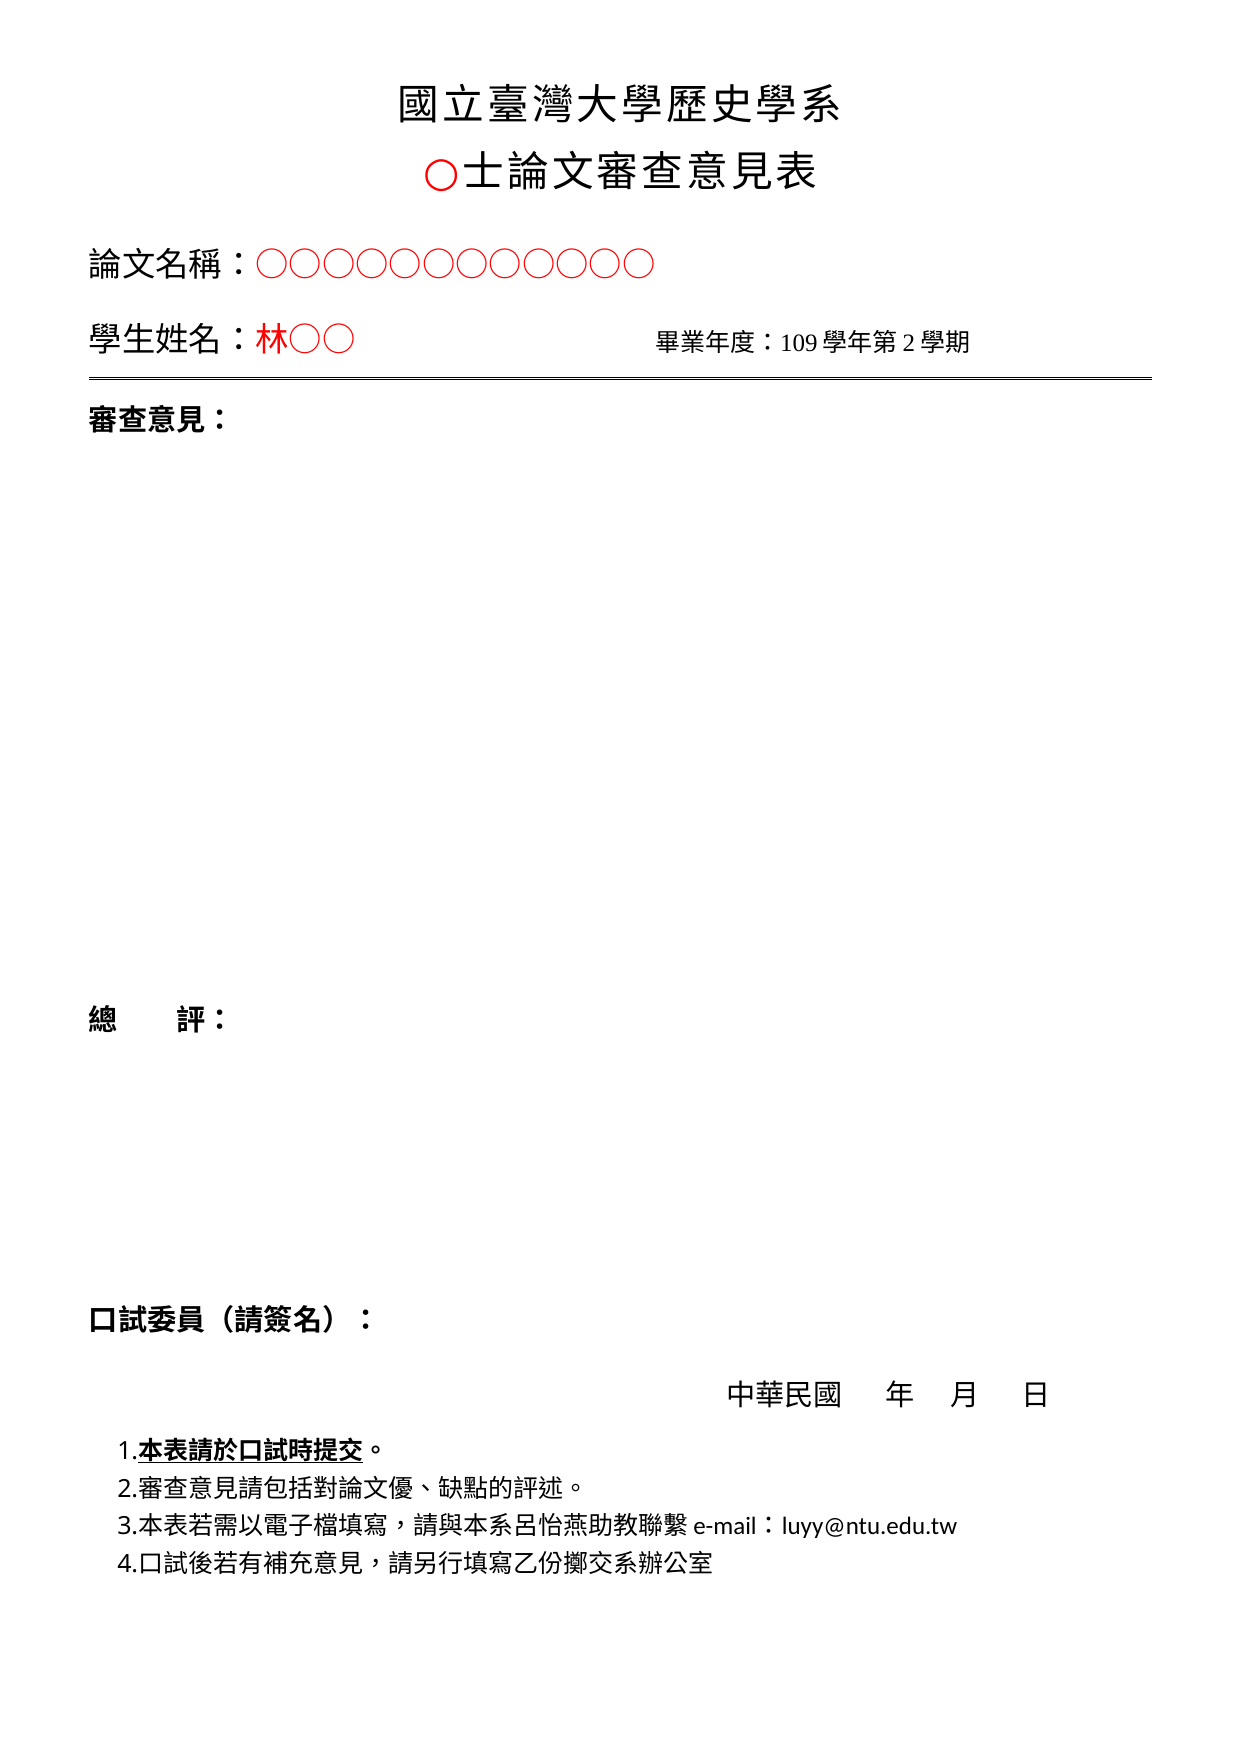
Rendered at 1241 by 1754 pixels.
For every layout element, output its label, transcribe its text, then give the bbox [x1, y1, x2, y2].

text 審查意見： [89, 380, 1152, 455]
text 2.審查意見請包括對論文優、缺點的評述。 [117, 1467, 1152, 1505]
text 國立臺灣大學歷史學系 [89, 71, 1152, 131]
text 3.本表若需以電子檔填寫，請與本系呂怡燕助教聯繫e-mail：luyy@ntu.edu.tw [117, 1505, 1152, 1542]
text ○士論文審查意見表 [89, 131, 1152, 206]
text 口試委員（請簽名）： [89, 1280, 1152, 1355]
text 總 評： [89, 980, 1152, 1055]
text 學生姓名：林○○ 畢業年度：109學年第2學期 [89, 300, 1152, 377]
text 論文名稱：○○○○○○○○○○○○ [89, 225, 1152, 300]
text 1.本表請於口試時提交。 [117, 1430, 1152, 1467]
text 4.口試後若有補充意見，請另行填寫乙份擲交系辦公室 [117, 1542, 1152, 1580]
text 中華民國 年 月 日 [117, 1355, 1152, 1430]
